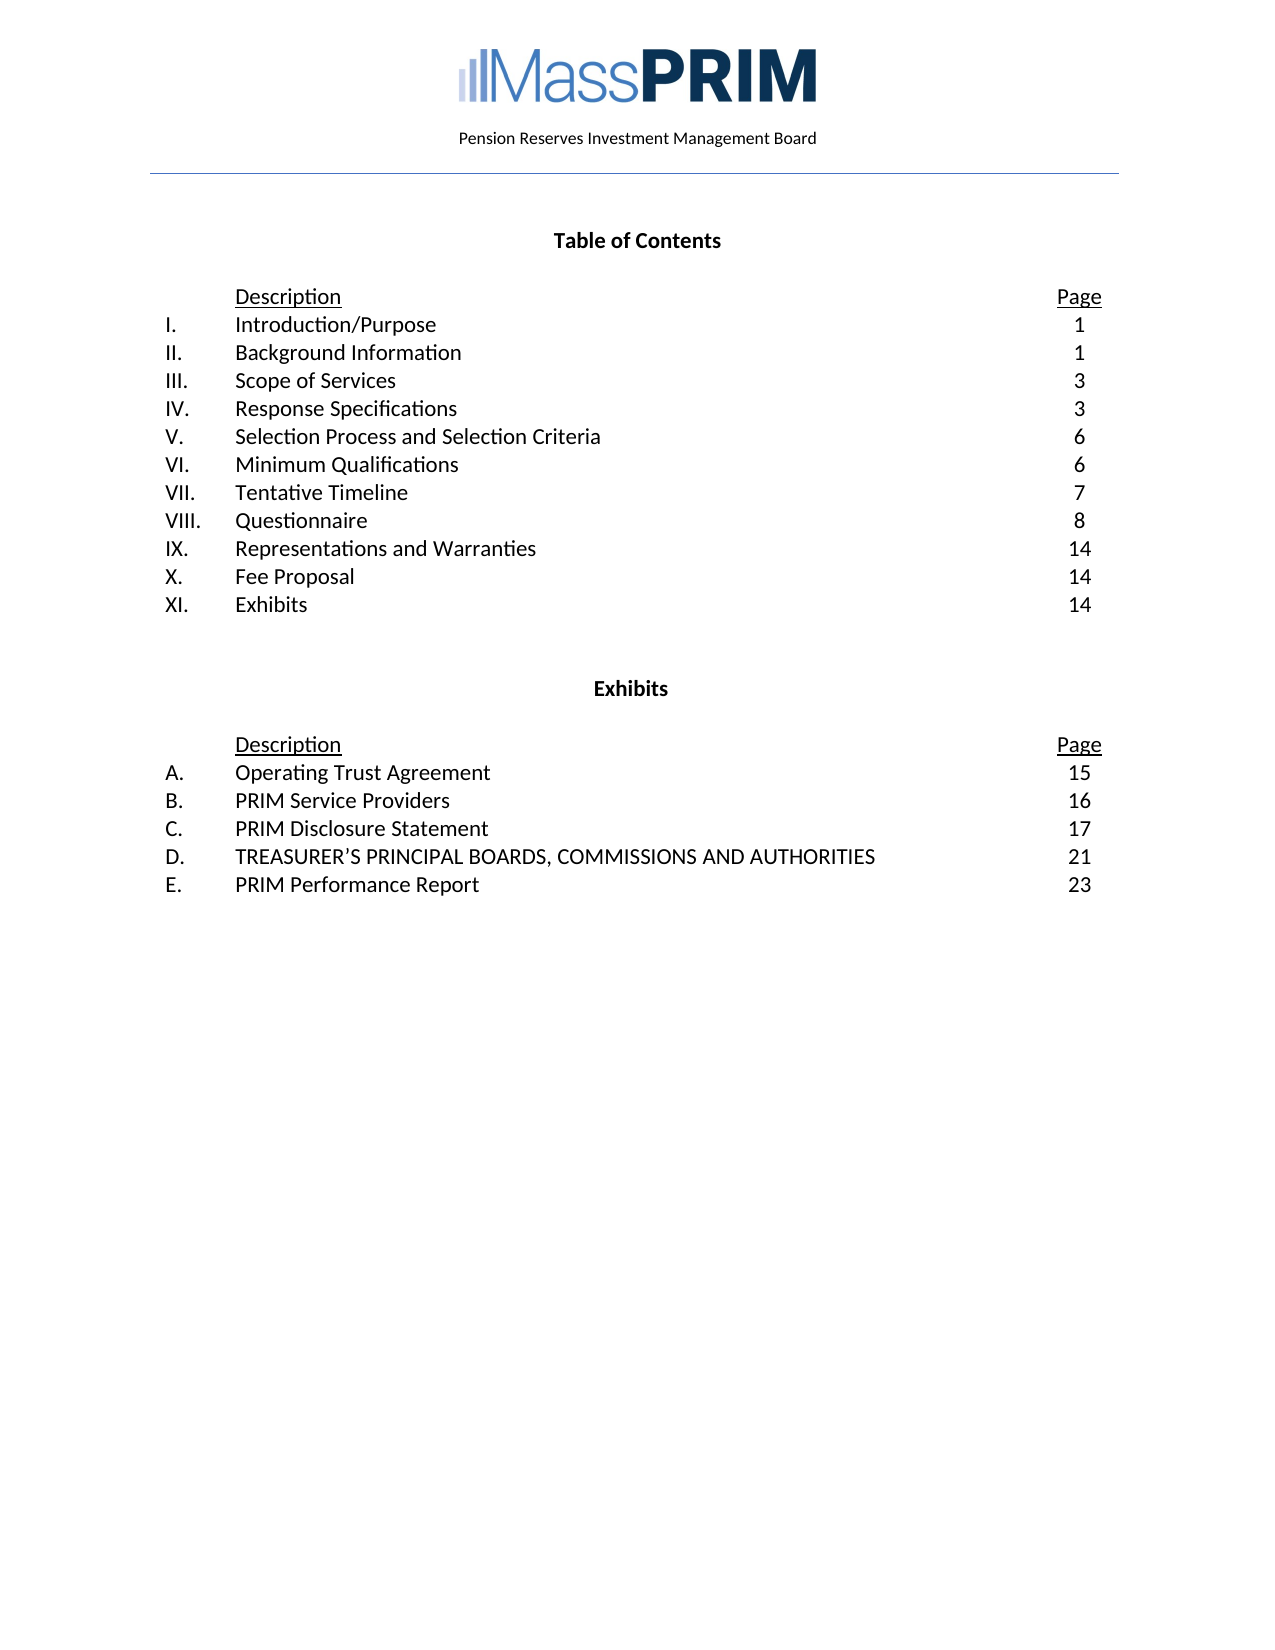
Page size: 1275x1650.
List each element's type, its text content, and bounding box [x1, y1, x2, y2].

text Description Page [235, 282, 1137, 310]
subtitle Table of Contents [285, 226, 990, 254]
picture [458, 49, 816, 103]
